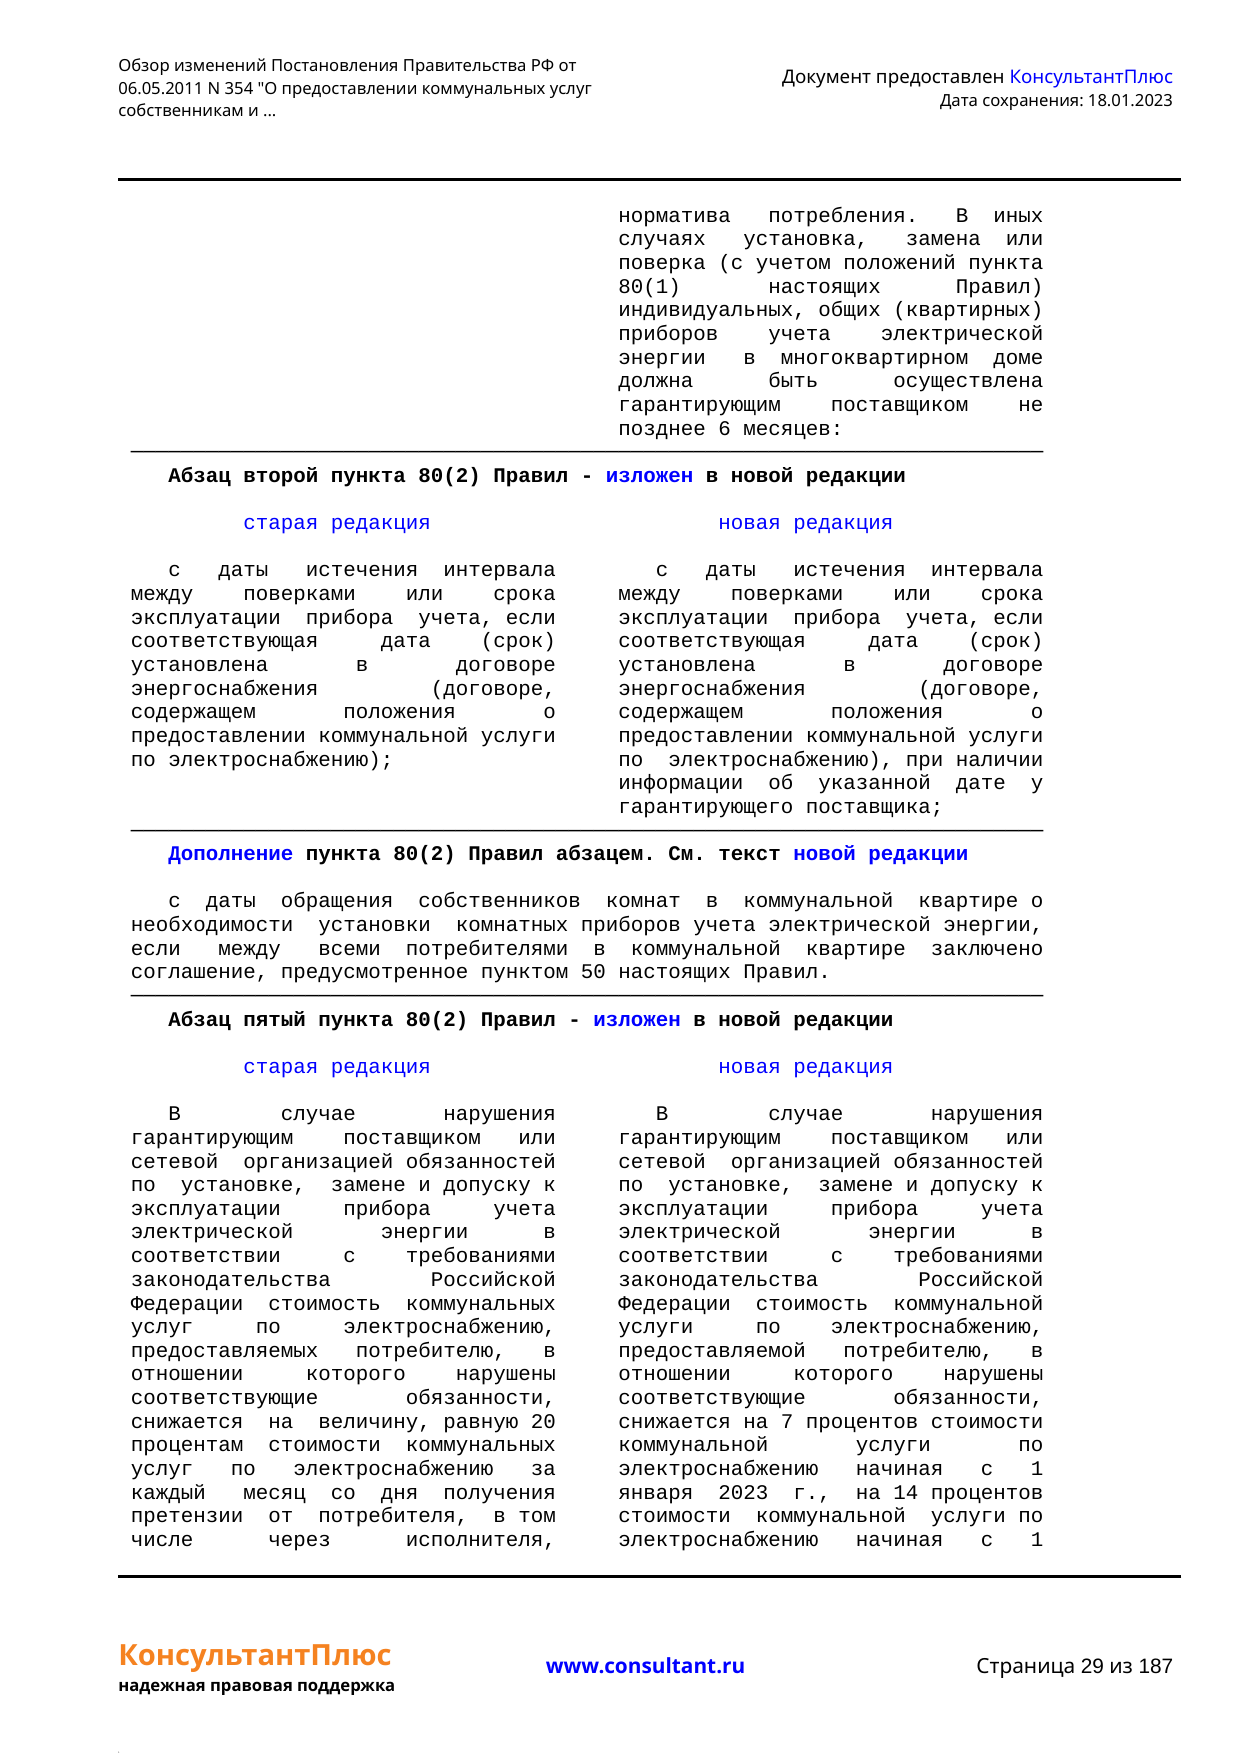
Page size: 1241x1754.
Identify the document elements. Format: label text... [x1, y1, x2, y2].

text числе через исполнителя, электроснабжению начиная с 1 [118, 1529, 1181, 1553]
text отношении которого нарушены отношении которого нарушены [118, 1363, 1181, 1387]
text электрической энергии в электрической энергии в [118, 1222, 1181, 1245]
text энергоснабжения (договоре, энергоснабжения (договоре, [118, 678, 1181, 701]
text Дополнение пункта 80(2) Правил абзацем. См. текст новой редакции [118, 843, 1181, 867]
text информации об указанной дате у [118, 772, 1181, 796]
text снижается на величину, равную 20 снижается на 7 процентов стоимости [118, 1411, 1181, 1434]
text ───────────────────────────────────────────────────────────────────────── [118, 985, 1181, 1009]
text по установке, замене и допуску к по установке, замене и допуску к [118, 1174, 1181, 1198]
text 80(1) настоящих Правил) [118, 276, 1181, 299]
text предоставлении коммунальной услуги предоставлении коммунальной услуги [118, 725, 1181, 749]
text случаях установка, замена или [118, 228, 1181, 252]
text каждый месяц со дня получения января 2023 г., на 14 процентов [118, 1482, 1181, 1505]
text процентам стоимости коммунальных коммунальной услуги по [118, 1434, 1181, 1458]
text индивидуальных, общих (квартирных) [118, 299, 1181, 323]
text услуг по электроснабжению за электроснабжению начиная с 1 [118, 1458, 1181, 1482]
text законодательства Российской законодательства Российской [118, 1269, 1181, 1292]
text старая редакция новая редакция [118, 1056, 1181, 1080]
text гарантирующим поставщиком не [118, 394, 1181, 418]
text Абзац второй пункта 80(2) Правил - изложен в новой редакции [118, 465, 1181, 488]
text гарантирующим поставщиком или гарантирующим поставщиком или [118, 1127, 1181, 1151]
text должна быть осуществлена [118, 370, 1181, 394]
text энергии в многоквартирном доме [118, 347, 1181, 370]
text претензии от потребителя, в том стоимости коммунальной услуги по [118, 1505, 1181, 1529]
text по электроснабжению); по электроснабжению), при наличии [118, 749, 1181, 772]
text между поверками или срока между поверками или срока [118, 583, 1181, 607]
text если между всеми потребителями в коммунальной квартире заключено [118, 938, 1181, 961]
text с даты обращения собственников комнат в коммунальной квартире о [118, 891, 1181, 914]
text услуг по электроснабжению, услуги по электроснабжению, [118, 1316, 1181, 1340]
text норматива потребления. В иных [118, 205, 1181, 228]
text соответствующие обязанности, соответствующие обязанности, [118, 1387, 1181, 1411]
text содержащем положения о содержащем положения о [118, 701, 1181, 725]
text предоставляемых потребителю, в предоставляемой потребителю, в [118, 1340, 1181, 1363]
text необходимости установки комнатных приборов учета электрической энергии, [118, 914, 1181, 938]
text Федерации стоимость коммунальных Федерации стоимость коммунальной [118, 1292, 1181, 1316]
text с даты истечения интервала с даты истечения интервала [118, 559, 1181, 583]
text приборов учета электрической [118, 323, 1181, 347]
text соглашение, предусмотренное пунктом 50 настоящих Правил. [118, 961, 1181, 985]
text установлена в договоре установлена в договоре [118, 654, 1181, 678]
text поверка (с учетом положений пункта [118, 252, 1181, 276]
text позднее 6 месяцев: [118, 418, 1181, 441]
text ───────────────────────────────────────────────────────────────────────── [118, 819, 1181, 843]
text гарантирующего поставщика; [118, 796, 1181, 819]
text соответствующая дата (срок) соответствующая дата (срок) [118, 630, 1181, 654]
text эксплуатации прибора учета, если эксплуатации прибора учета, если [118, 607, 1181, 630]
text соответствии с требованиями соответствии с требованиями [118, 1245, 1181, 1269]
text В случае нарушения В случае нарушения [118, 1103, 1181, 1127]
text Абзац пятый пункта 80(2) Правил - изложен в новой редакции [118, 1009, 1181, 1032]
text ───────────────────────────────────────────────────────────────────────── [118, 441, 1181, 465]
text эксплуатации прибора учета эксплуатации прибора учета [118, 1198, 1181, 1222]
text сетевой организацией обязанностей сетевой организацией обязанностей [118, 1151, 1181, 1174]
text старая редакция новая редакция [118, 512, 1181, 536]
